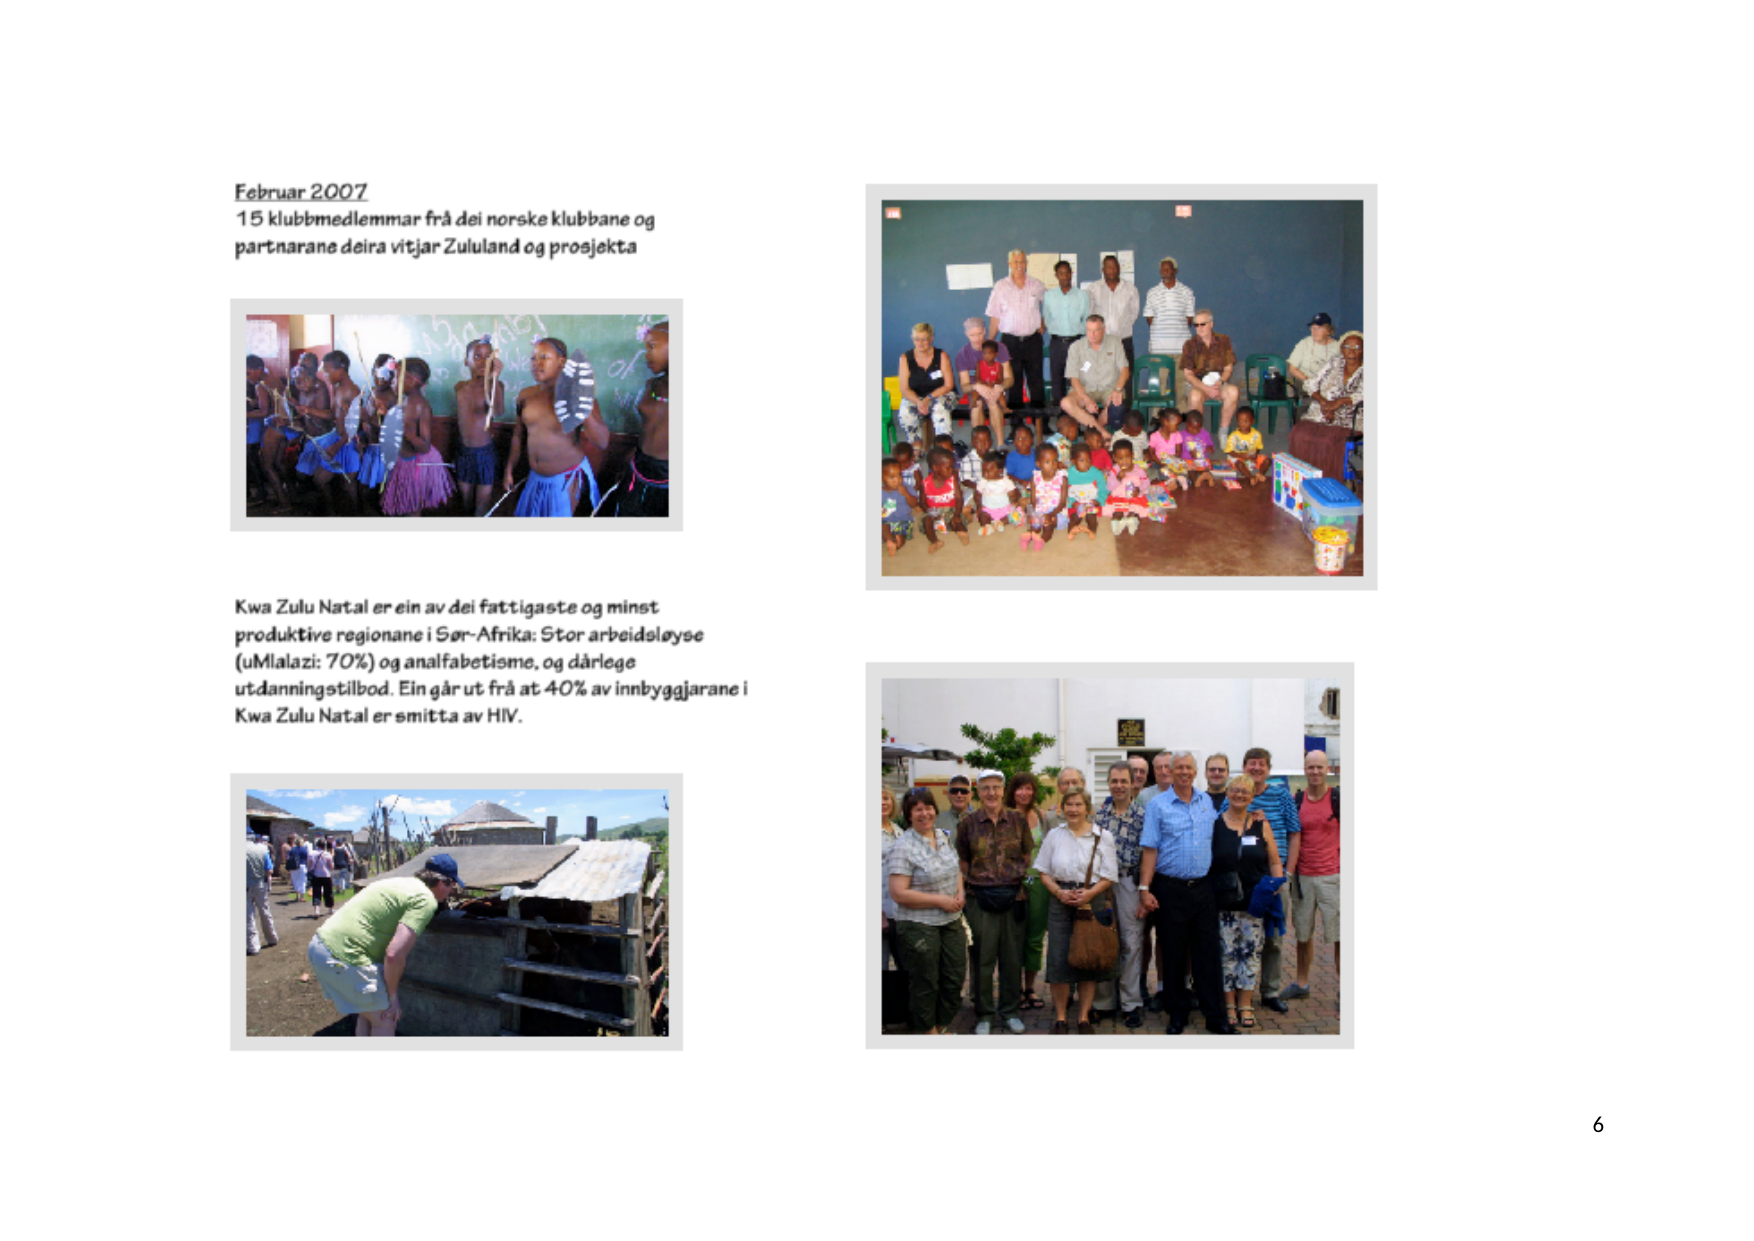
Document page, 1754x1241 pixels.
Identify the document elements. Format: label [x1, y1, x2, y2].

picture [150, 118, 1412, 1071]
